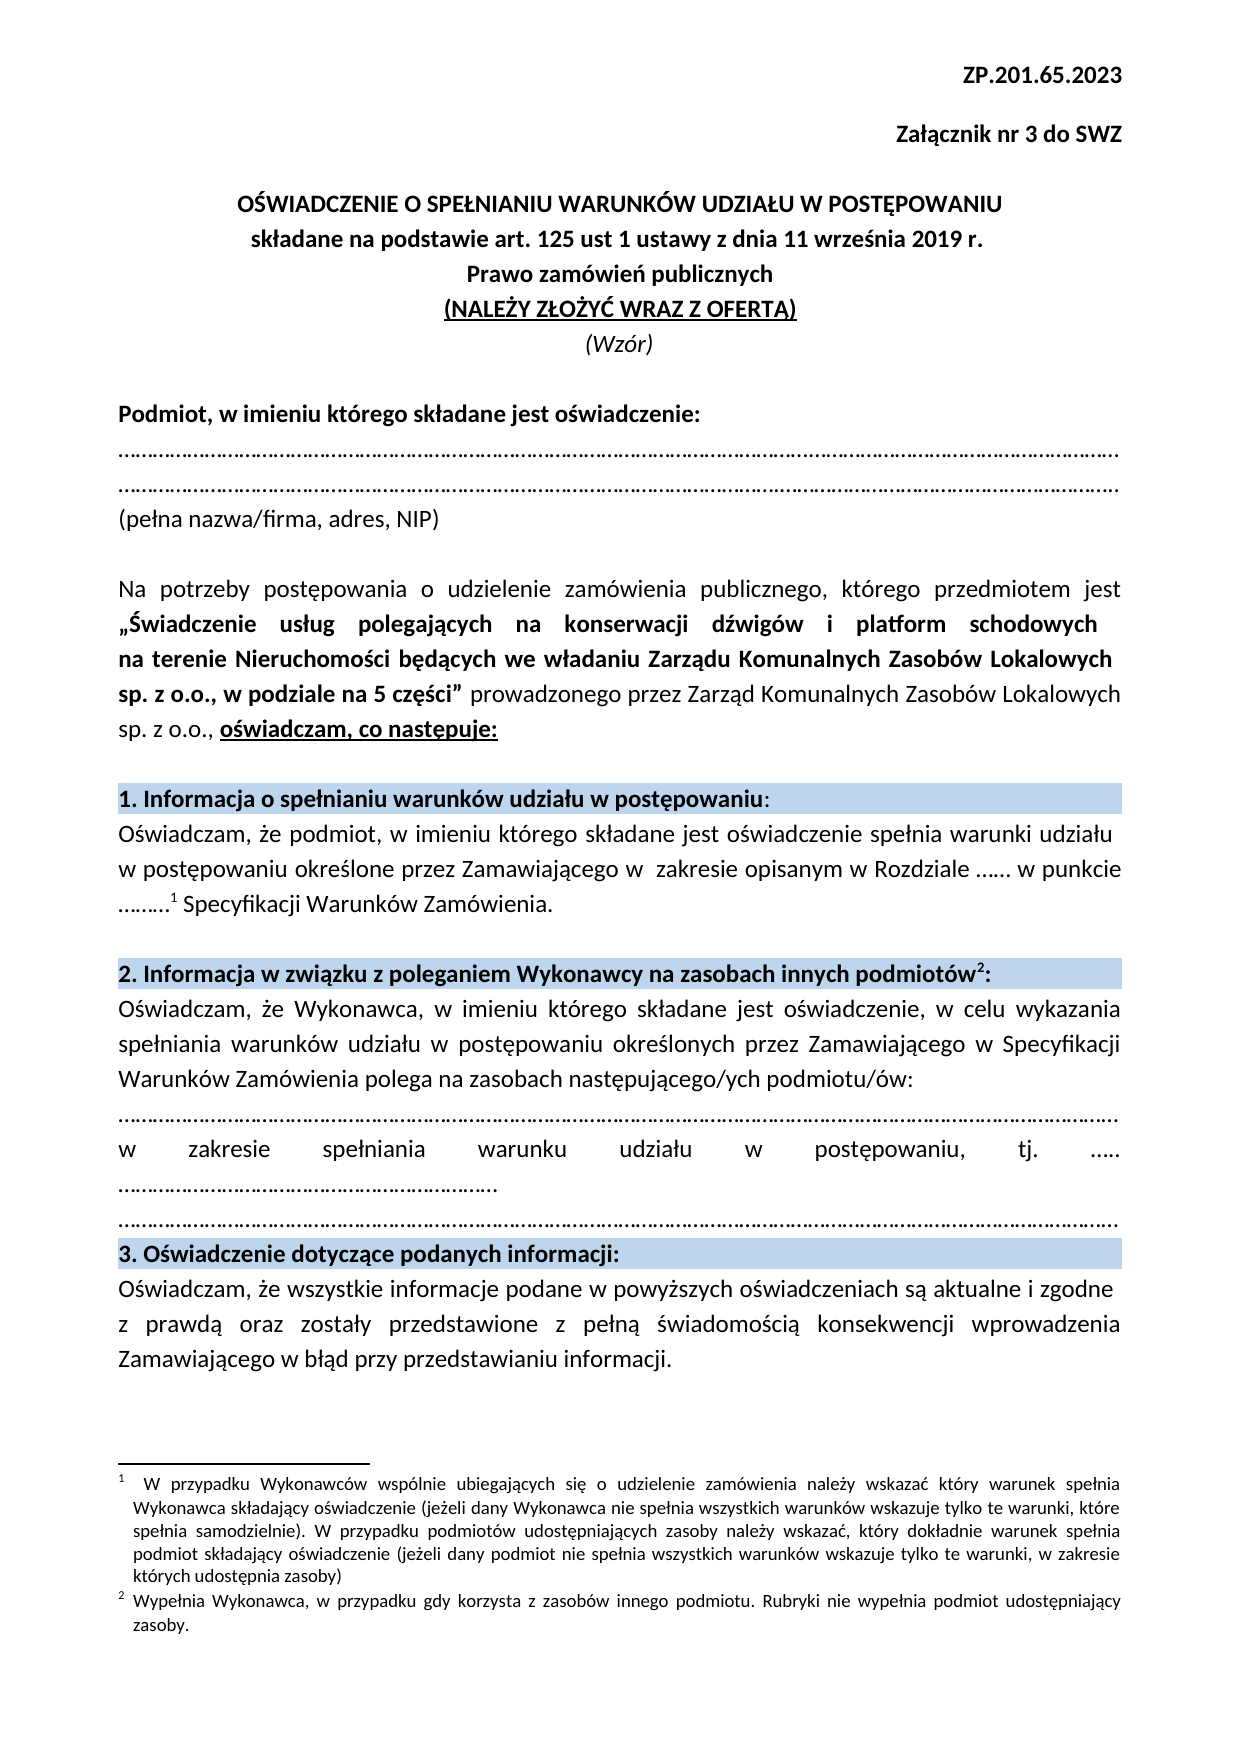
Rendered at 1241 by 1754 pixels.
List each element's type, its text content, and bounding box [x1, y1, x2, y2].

text w zakresie spełniania warunku udziału w postępowaniu, tj. …..………………………………………………………… [118, 1133, 1122, 1199]
text Na potrzeby postępowania o udzielenie zamówienia publicznego, którego przedmiotem jest „Świadczenie usług polegających na konserwacji dźwigów i platform schodowych na terenie Nieruchomości będących we władaniu Zarządu Komunalnych Zasobów Lokalowych sp. z o.o., w podziale na 5 części” prowadzonego przez Zarząd Komunalnych Zasobów Lokalowych sp. z o.o., oświadczam, co następuje: [118, 573, 1122, 744]
text ………………………………………………………………………………………………………………………………………………………… [118, 433, 1122, 464]
text składane na podstawie art. 125 ust 1 ustawy z dnia 11 września 2019 r. Prawo zamówień publicznych [118, 223, 1122, 289]
text Oświadczam, że wszystkie informacje podane w powyższych oświadczeniach są aktualne i zgodne z prawdą oraz zostały przedstawione z pełną świadomością konsekwencji wprowadzenia Zamawiającego w błąd przy przedstawianiu informacji. [118, 1273, 1122, 1374]
text (NALEŻY ZŁOŻYĆ WRAZ Z OFERTĄ) [118, 293, 1122, 324]
text Oświadczam, że podmiot, w imieniu którego składane jest oświadczenie spełnia warunki udziału w postępowaniu określone przez Zamawiającego w zakresie opisanym w Rozdziale …… w punkcie ……… Specyfikacji Warunków Zamówienia. [118, 818, 1122, 919]
text (Wzór) [118, 328, 1122, 359]
text Załącznik nr 3 do SWZ [118, 118, 1122, 149]
text 3. Oświadczenie dotyczące podanych informacji: [118, 1238, 1122, 1269]
text 2. Informacja w związku z poleganiem Wykonawcy na zasobach innych podmiotów: [118, 958, 1122, 989]
text ………………………………………………………………………………………………………………………………………………………… [118, 1203, 1122, 1234]
text …………………………………………………………………………………………………….………………………………………………….. [118, 468, 1122, 499]
text (pełna nazwa/firma, adres, NIP) [118, 503, 1122, 534]
text Podmiot, w imieniu którego składane jest oświadczenie: [118, 398, 1122, 429]
text ………………………………………………………………………………………………………………………………………………………… [118, 1098, 1122, 1129]
text OŚWIADCZENIE O SPEŁNIANIU WARUNKÓW UDZIAŁU W POSTĘPOWANIU [118, 188, 1122, 219]
text Oświadczam, że Wykonawca, w imieniu którego składane jest oświadczenie, w celu wykazania spełniania warunków udziału w postępowaniu określonych przez Zamawiającego w Specyfikacji Warunków Zamówienia polega na zasobach następującego/ych podmiotu/ów: [118, 993, 1122, 1094]
text 1. Informacja o spełnianiu warunków udziału w postępowaniu: [118, 783, 1122, 814]
